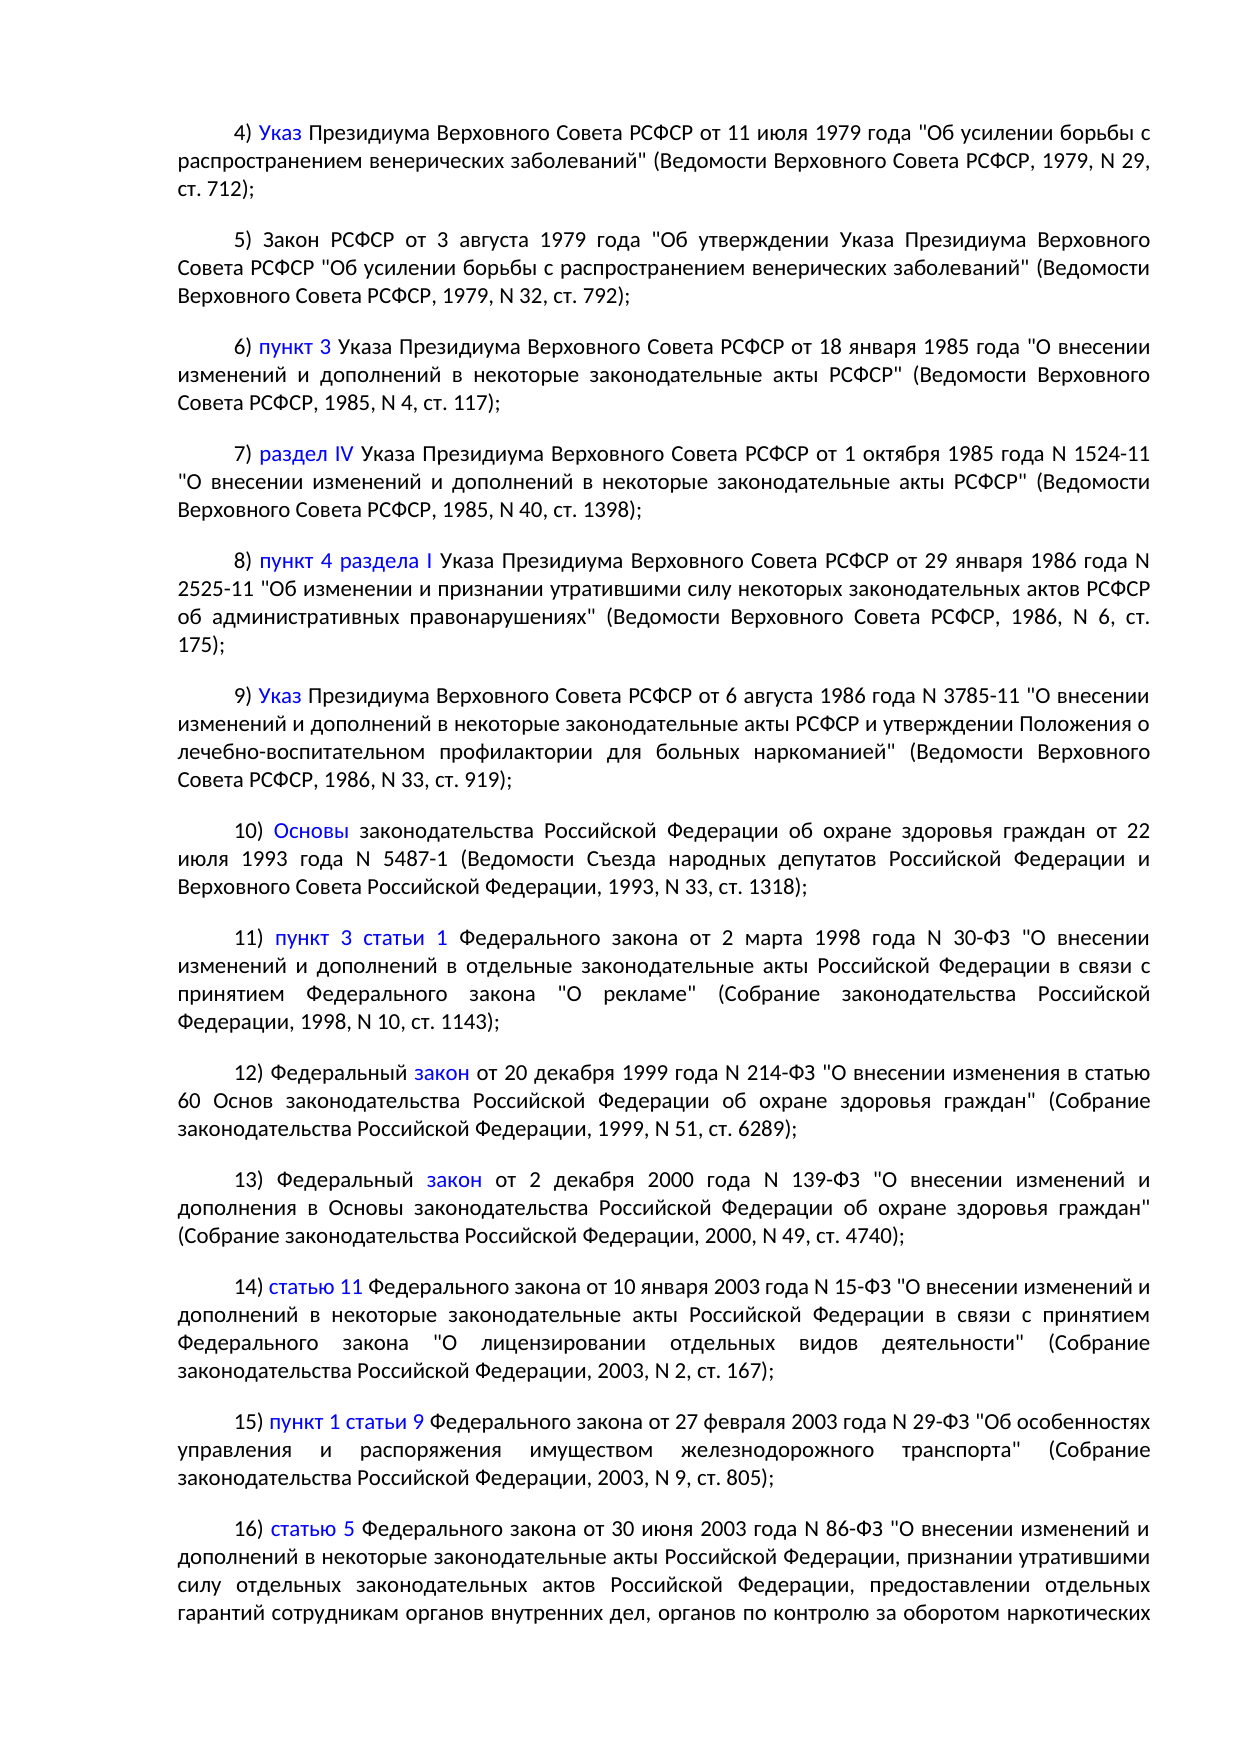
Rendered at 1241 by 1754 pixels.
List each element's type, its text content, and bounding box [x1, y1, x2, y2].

text 9) Указ Президиума Верховного Совета РСФСР от 6 августа 1986 года N 3785-11 "О внесении изменений и дополнений в некоторые законодательные акты РСФСР и утверждении Положения о лечебно-воспитательном профилактории для больных наркоманией" (Ведомости Верховного Совета РСФСР, 1986, N 33, ст. 919); [177, 681, 1152, 793]
text 6) пункт 3 Указа Президиума Верховного Совета РСФСР от 18 января 1985 года "О внесении изменений и дополнений в некоторые законодательные акты РСФСР" (Ведомости Верховного Совета РСФСР, 1985, N 4, ст. 117); [177, 332, 1152, 416]
text 10) Основы законодательства Российской Федерации об охране здоровья граждан от 22 июля 1993 года N 5487-1 (Ведомости Съезда народных депутатов Российской Федерации и Верховного Совета Российской Федерации, 1993, N 33, ст. 1318); [177, 816, 1152, 900]
text 7) раздел IV Указа Президиума Верховного Совета РСФСР от 1 октября 1985 года N 1524-11 "О внесении изменений и дополнений в некоторые законодательные акты РСФСР" (Ведомости Верховного Совета РСФСР, 1985, N 40, ст. 1398); [177, 439, 1152, 523]
text 12) Федеральный закон от 20 декабря 1999 года N 214-ФЗ "О внесении изменения в статью 60 Основ законодательства Российской Федерации об охране здоровья граждан" (Собрание законодательства Российской Федерации, 1999, N 51, ст. 6289); [177, 1058, 1152, 1142]
text 15) пункт 1 статьи 9 Федерального закона от 27 февраля 2003 года N 29-ФЗ "Об особенностях управления и распоряжения имуществом железнодорожного транспорта" (Собрание законодательства Российской Федерации, 2003, N 9, ст. 805); [177, 1407, 1152, 1491]
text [177, 1514, 1152, 1626]
text 8) пункт 4 раздела I Указа Президиума Верховного Совета РСФСР от 29 января 1986 года N 2525-11 "Об изменении и признании утратившими силу некоторых законодательных актов РСФСР об административных правонарушениях" (Ведомости Верховного Совета РСФСР, 1986, N 6, ст. 175); [177, 546, 1152, 658]
text 14) статью 11 Федерального закона от 10 января 2003 года N 15-ФЗ "О внесении изменений и дополнений в некоторые законодательные акты Российской Федерации в связи с принятием Федерального закона "О лицензировании отдельных видов деятельности" (Собрание законодательства Российской Федерации, 2003, N 2, ст. 167); [177, 1272, 1152, 1384]
text 4) Указ Президиума Верховного Совета РСФСР от 11 июля 1979 года "Об усилении борьбы с распространением венерических заболеваний" (Ведомости Верховного Совета РСФСР, 1979, N 29, ст. 712); [177, 118, 1152, 202]
text 5) Закон РСФСР от 3 августа 1979 года "Об утверждении Указа Президиума Верховного Совета РСФСР "Об усилении борьбы с распространением венерических заболеваний" (Ведомости Верховного Совета РСФСР, 1979, N 32, ст. 792); [177, 225, 1152, 309]
text 11) пункт 3 статьи 1 Федерального закона от 2 марта 1998 года N 30-ФЗ "О внесении изменений и дополнений в отдельные законодательные акты Российской Федерации в связи с принятием Федерального закона "О рекламе" (Собрание законодательства Российской Федерации, 1998, N 10, ст. 1143); [177, 923, 1152, 1035]
text 13) Федеральный закон от 2 декабря 2000 года N 139-ФЗ "О внесении изменений и дополнения в Основы законодательства Российской Федерации об охране здоровья граждан" (Собрание законодательства Российской Федерации, 2000, N 49, ст. 4740); [177, 1165, 1152, 1249]
